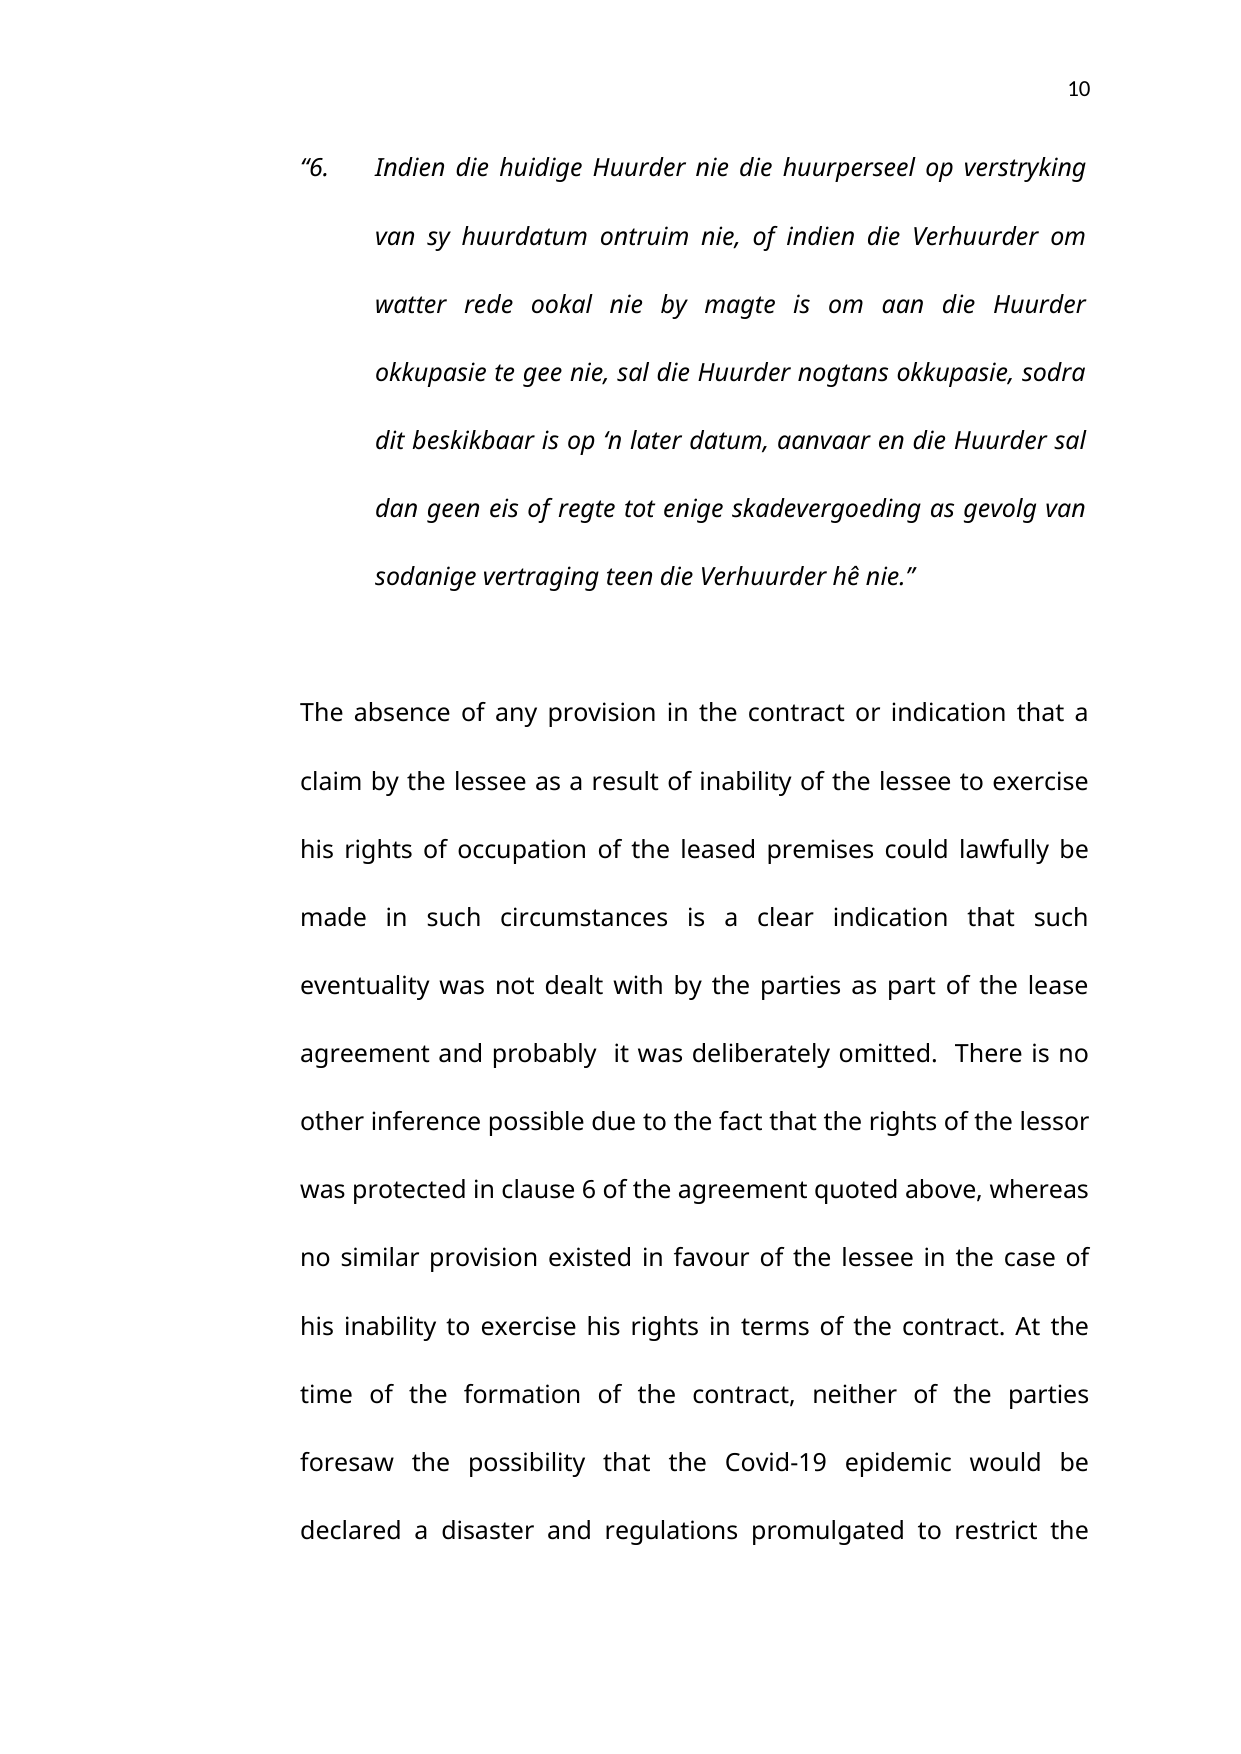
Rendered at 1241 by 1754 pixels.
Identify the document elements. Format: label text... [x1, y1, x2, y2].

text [300, 695, 1090, 1547]
list “6. Indien die huidige Huurder nie die huurperseel op verstryking van sy huurdatum ontruim nie, of indien die Verhuurder om watter rede ookal nie by magte is om aan die Huurder okkupasie te gee nie, sal die Huurder nogtans okkupasie, sodra dit beskikbaar is op ‘n later datum, aanvaar en die Huurder sal dan geen eis of regte tot enige skadevergoeding as gevolg van sodanige vertraging teen die Verhuurder hê nie.” [300, 150, 1090, 593]
